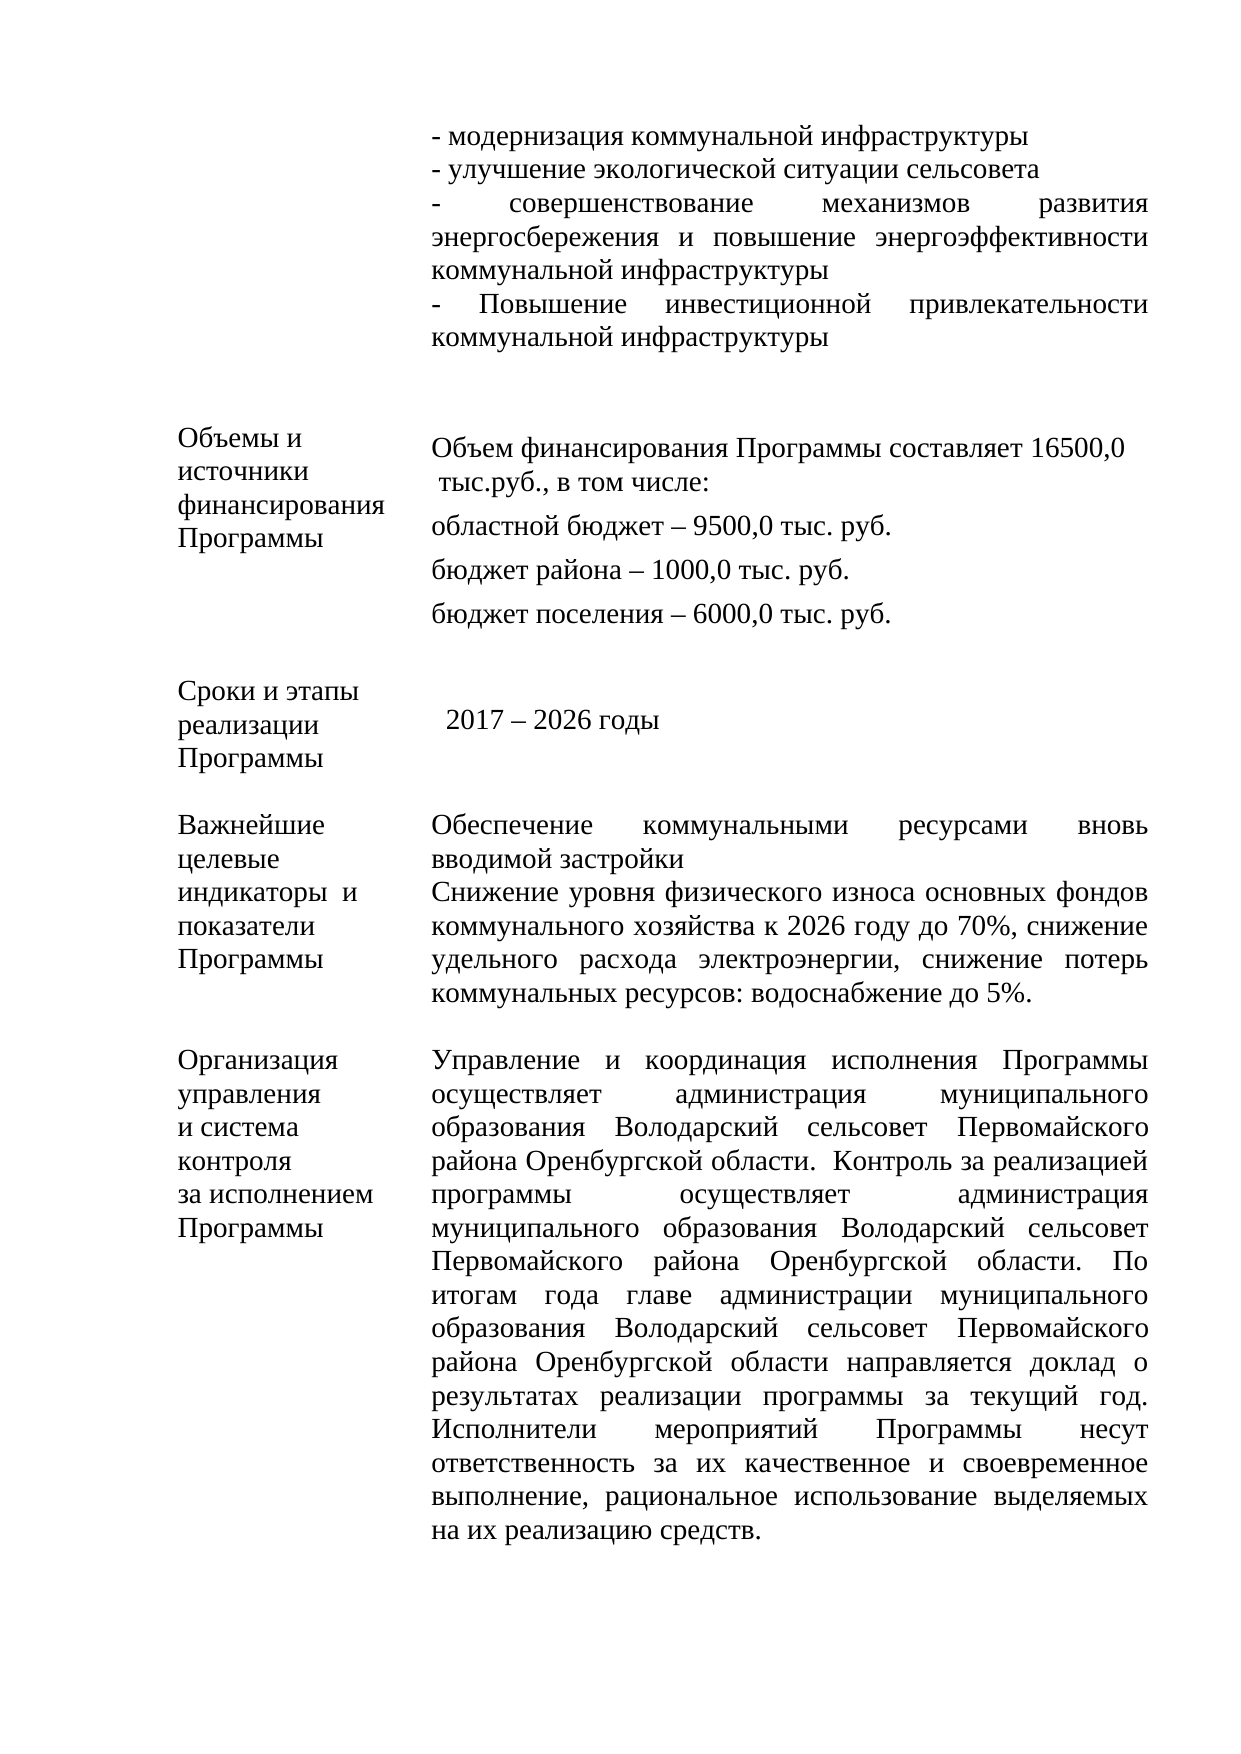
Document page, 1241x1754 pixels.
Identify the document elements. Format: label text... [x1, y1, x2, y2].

table_cell Важнейшие целевые индикаторы и показатели Программы [174, 774, 428, 1042]
table_cell Обеспечение коммунальными ресурсами вновь вводимой застройки Снижение уровня физического износа основных фондов коммунального хозяйства к 2026 году до 70%, снижение удельного расхода электроэнергии, снижение потерь коммунальных ресурсов: водоснабжение до 5%. [428, 774, 1152, 1042]
table_cell Сроки и этапы реализации Программы [174, 673, 428, 774]
table_cell 2017 – 2026 годы [428, 673, 1152, 774]
table_cell Управление и координация исполнения Программы осуществляет администрация муниципального образования Володарский сельсовет Первомайского района Оренбургской области. Контроль за реализацией программы осуществляет администрация муниципального образования Володарский сельсовет Первомайского района Оренбургской области. По итогам года главе администрации муниципального образования Володарский сельсовет Первомайского района Оренбургской области направляется доклад о результатах реализации программы за текущий год. Исполнители мероприятий Программы несут ответственность за их качественное и своевременное выполнение, рациональное использование выделяемых на их реализацию средств. [428, 1042, 1152, 1579]
table_cell Организация управления и система контроля за исполнением Программы [174, 1042, 428, 1579]
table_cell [174, 118, 428, 673]
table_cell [428, 118, 1152, 673]
